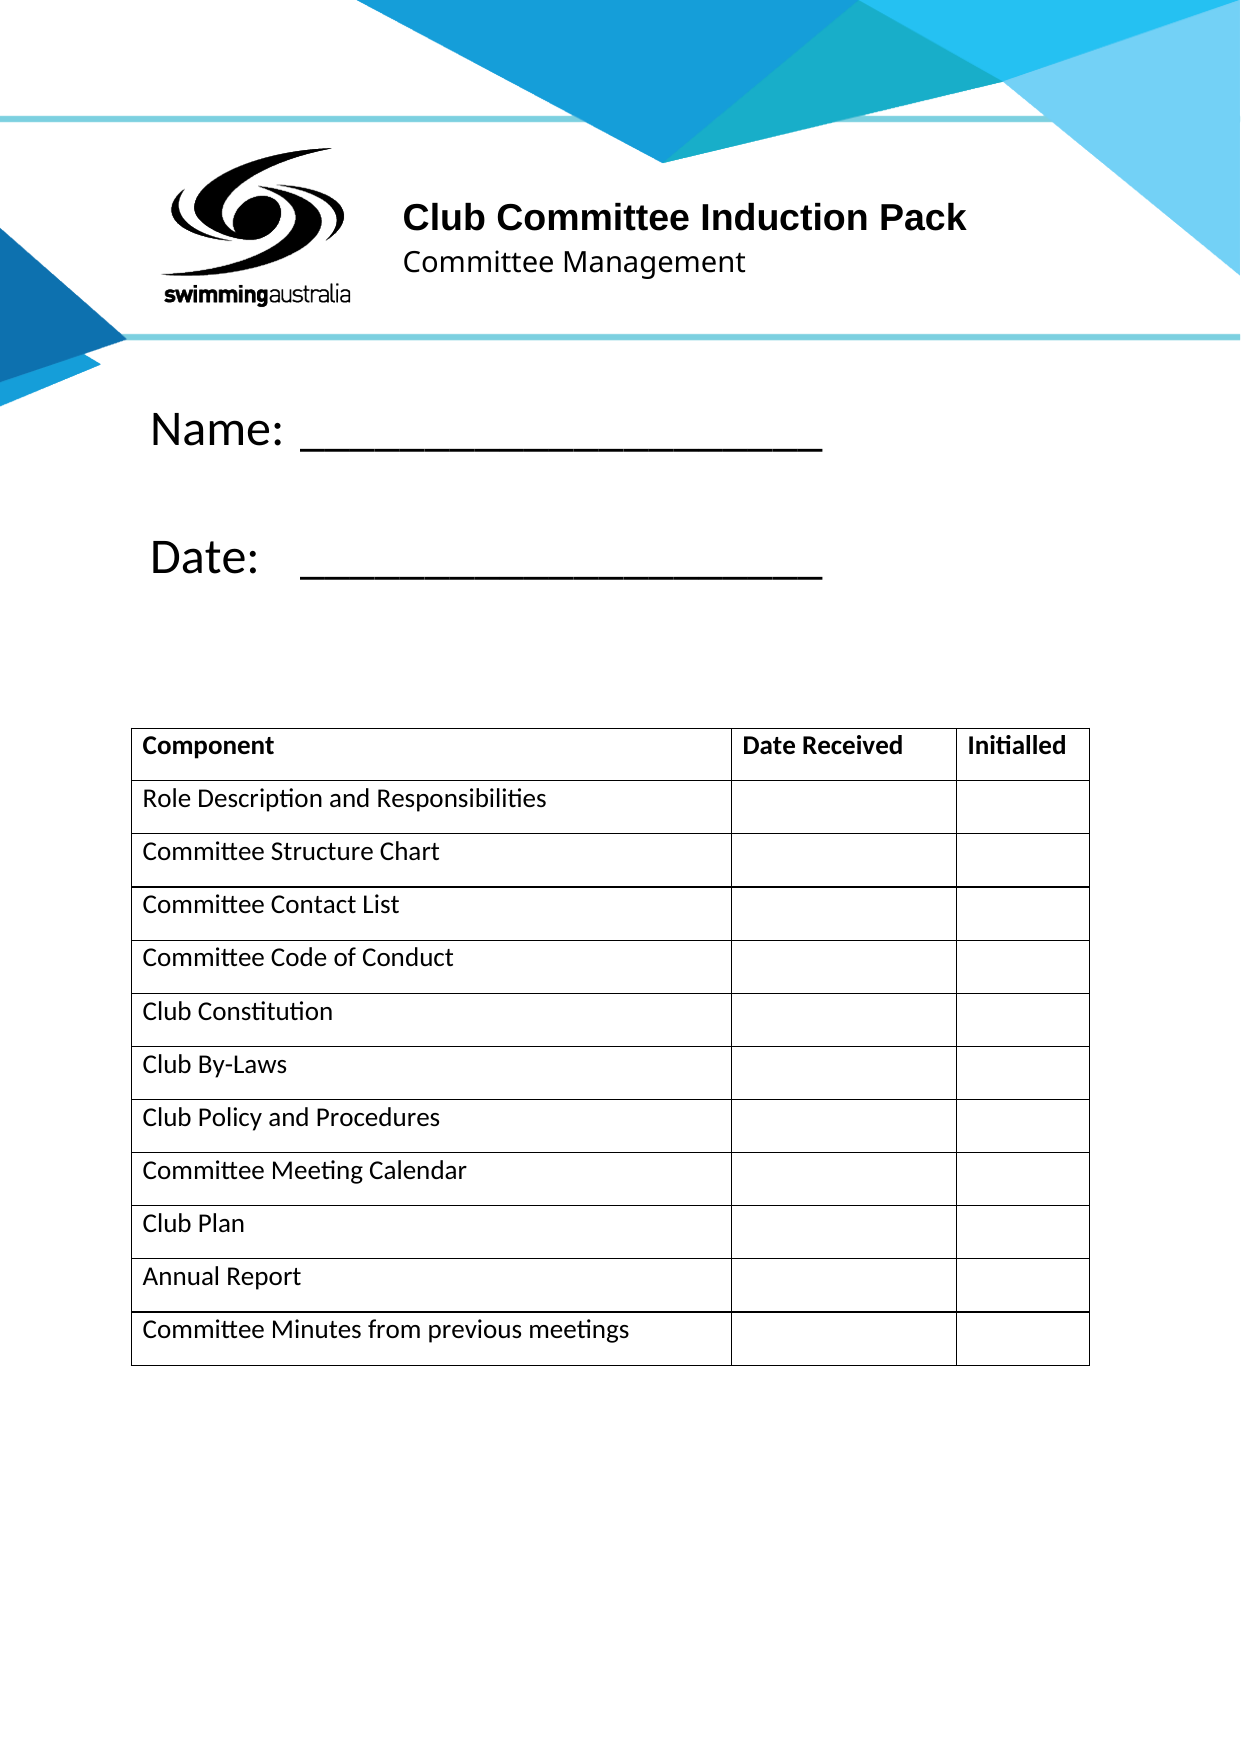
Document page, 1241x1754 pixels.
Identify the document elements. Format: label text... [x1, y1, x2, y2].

table_cell Committee Code of Conduct [132, 941, 731, 993]
table_cell [957, 781, 1089, 833]
text Date: _____________________ [150, 464, 1090, 586]
table_cell Committee Minutes from previous meetings [132, 1313, 731, 1364]
picture [0, 0, 1241, 1754]
table_cell [732, 888, 956, 939]
table_cell Committee Structure Chart [132, 834, 731, 886]
table_cell Committee Meeting Calendar [132, 1153, 731, 1205]
table_cell [957, 1313, 1089, 1364]
table_cell [957, 834, 1089, 886]
table_cell [957, 994, 1089, 1046]
table_cell Club Plan [132, 1206, 731, 1258]
table_cell [957, 1206, 1089, 1258]
table_cell [957, 888, 1089, 939]
table_cell [732, 1153, 956, 1205]
table_cell [957, 1259, 1089, 1311]
table_cell [732, 781, 956, 833]
table_cell Annual Report [132, 1259, 731, 1311]
table_header Initialled [957, 729, 1089, 780]
table_cell [957, 1153, 1089, 1205]
table_cell Committee Contact List [132, 888, 731, 939]
table_cell Role Description and Responsibilities [132, 781, 731, 833]
table_header Date Received [732, 729, 956, 780]
table_cell [732, 941, 956, 993]
table_cell [732, 1047, 956, 1099]
table_cell Club By-Laws [132, 1047, 731, 1099]
table_header Component [132, 729, 731, 780]
table_cell [732, 834, 956, 886]
table_cell [957, 1047, 1089, 1099]
table_cell [732, 1259, 956, 1311]
table_cell Club Policy and Procedures [132, 1100, 731, 1152]
table_cell [732, 994, 956, 1046]
table_cell [957, 941, 1089, 993]
table_cell Club Constitution [132, 994, 731, 1046]
table_cell [732, 1206, 956, 1258]
table_cell [732, 1100, 956, 1152]
table_cell [957, 1100, 1089, 1152]
text Name: _____________________ [150, 397, 1090, 458]
table_cell [732, 1313, 956, 1364]
